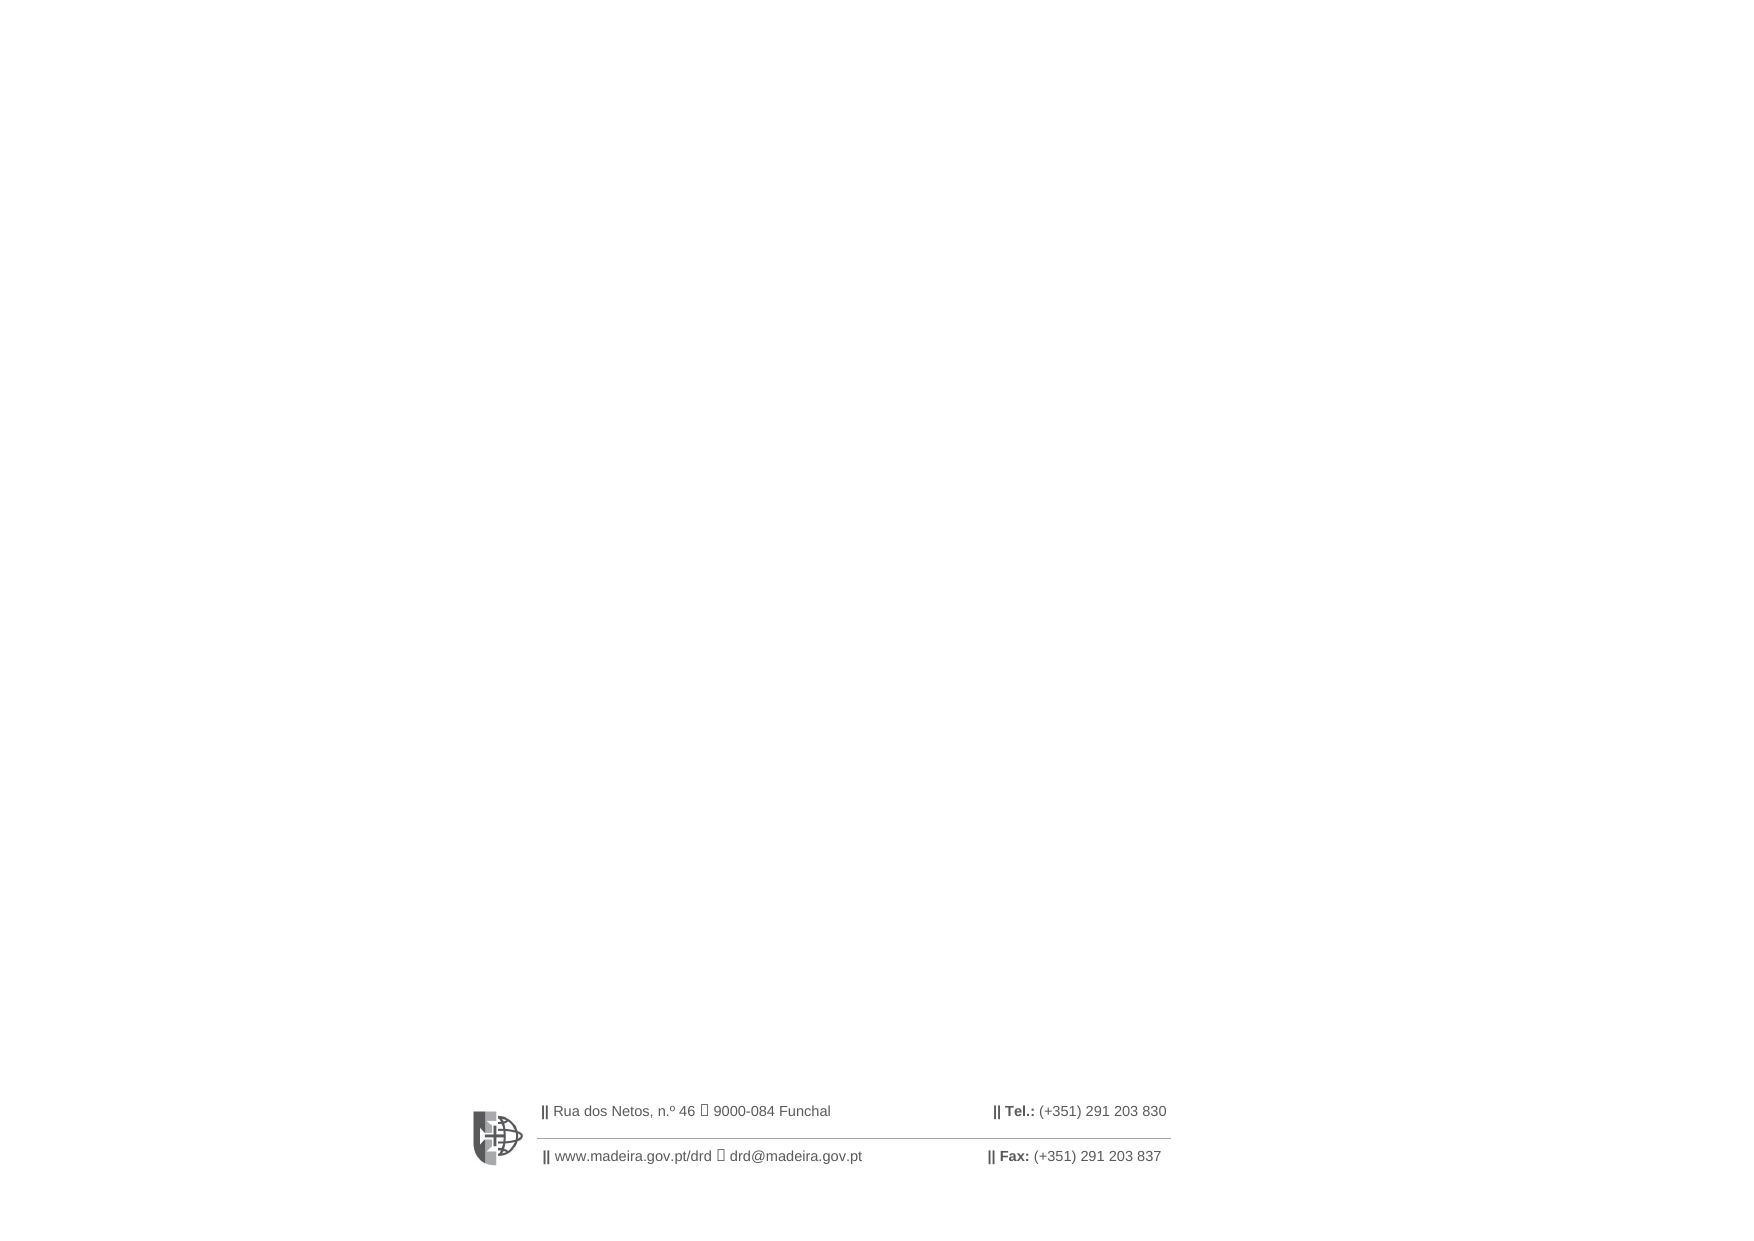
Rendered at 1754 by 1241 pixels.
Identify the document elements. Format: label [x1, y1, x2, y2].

picture [466, 1107, 526, 1169]
